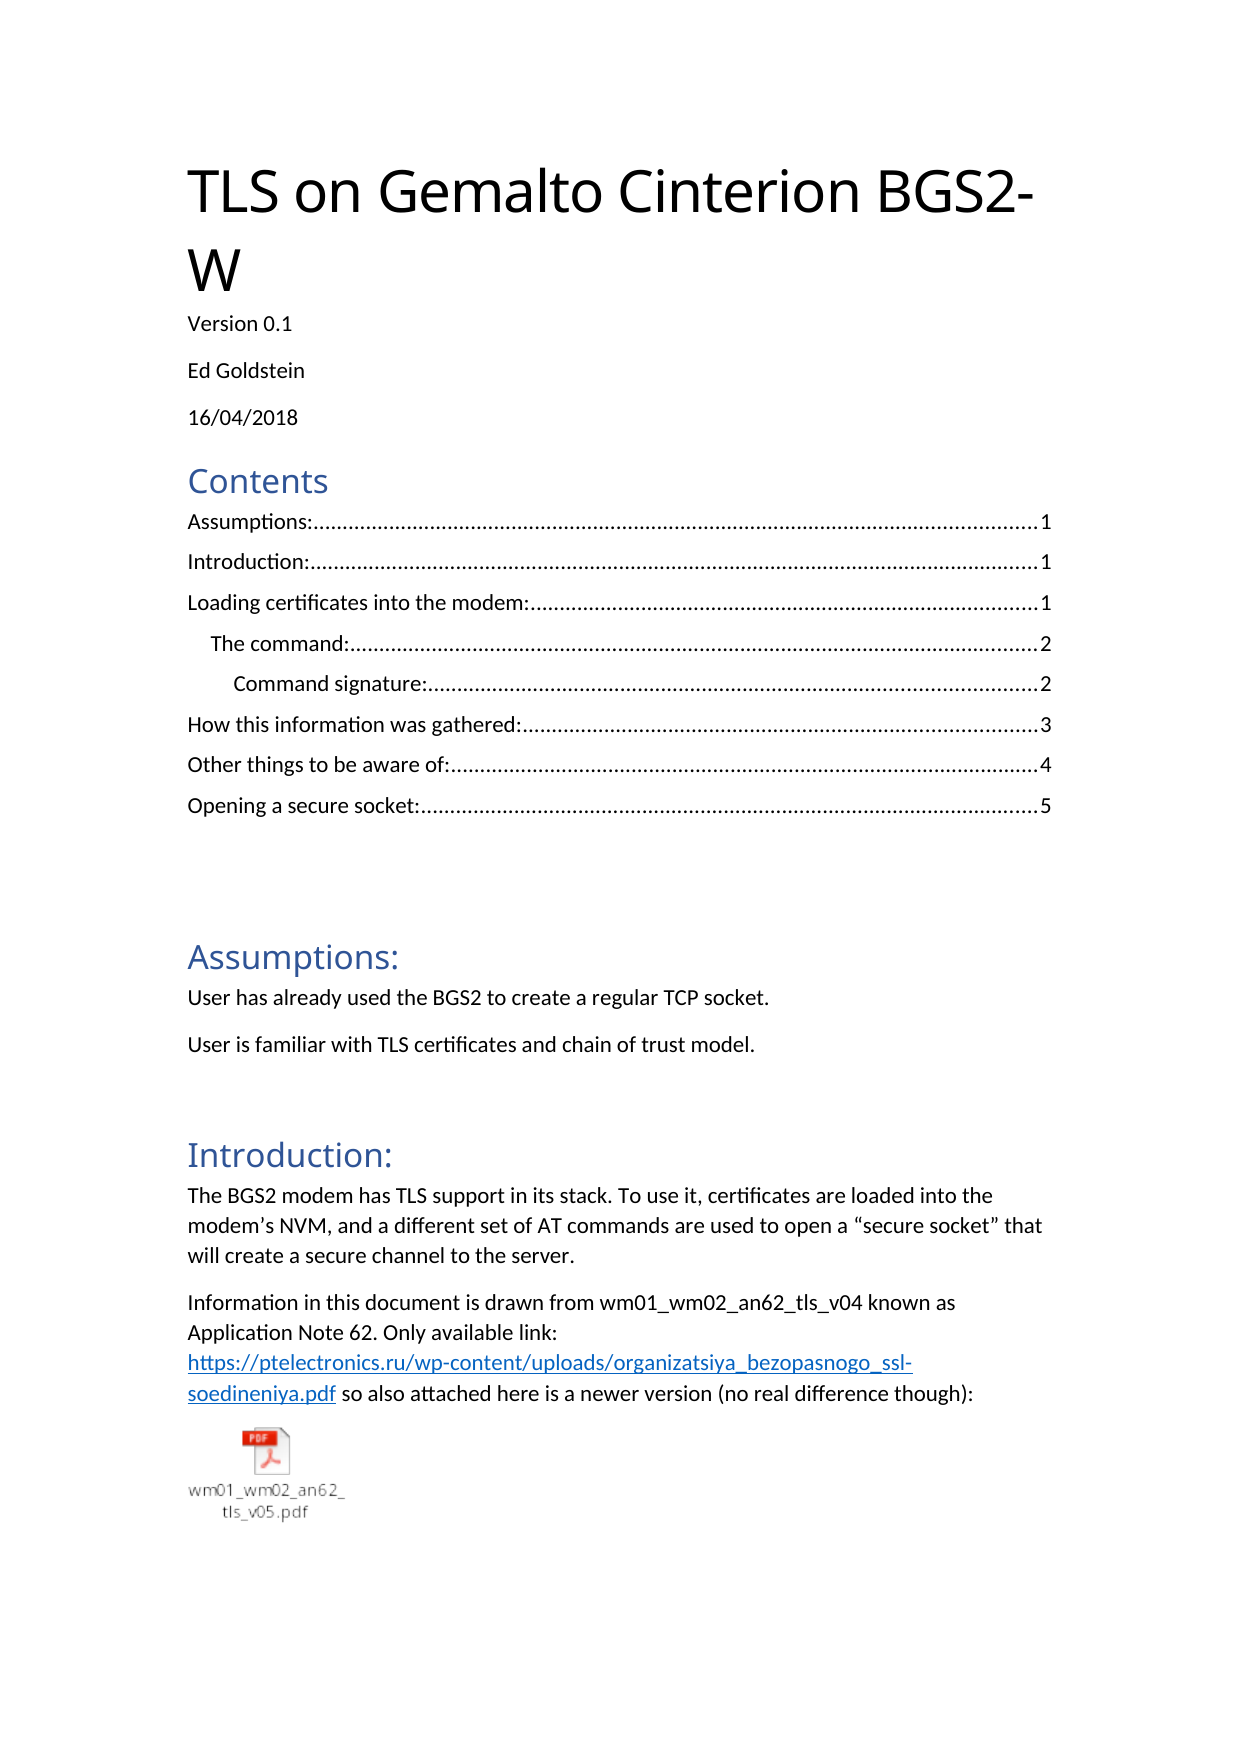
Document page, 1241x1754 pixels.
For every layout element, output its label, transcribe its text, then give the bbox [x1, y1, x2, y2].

text Information in this document is drawn from wm01_wm02_an62_tls_v04 known as Application Note 62. Only available link: https://ptelectronics.ru/wp-content/uploads/organizatsiya_bezopasnogo_ssl-soedineniya.pdf so also attached here is a newer version (no real difference though): [187, 1288, 1053, 1407]
title TLS on Gemalto Cinterion BGS2-W [187, 150, 1053, 309]
text Version 0.1 [187, 309, 1053, 337]
text User is familiar with TLS certificates and chain of trust model. [187, 1030, 1053, 1058]
text 16/04/2018 [187, 403, 1053, 431]
text User has already used the BGS2 to create a regular TCP socket. [187, 983, 1053, 1011]
subtitle Introduction: [187, 1132, 1053, 1177]
text The BGS2 modem has TLS support in its stack. To use it, certificates are loaded into the modem’s NVM, and a different set of AT commands are used to open a “secure socket” that will create a secure channel to the server. [187, 1181, 1053, 1269]
text Ed Goldstein [187, 356, 1053, 384]
subtitle Assumptions: [187, 934, 1053, 979]
